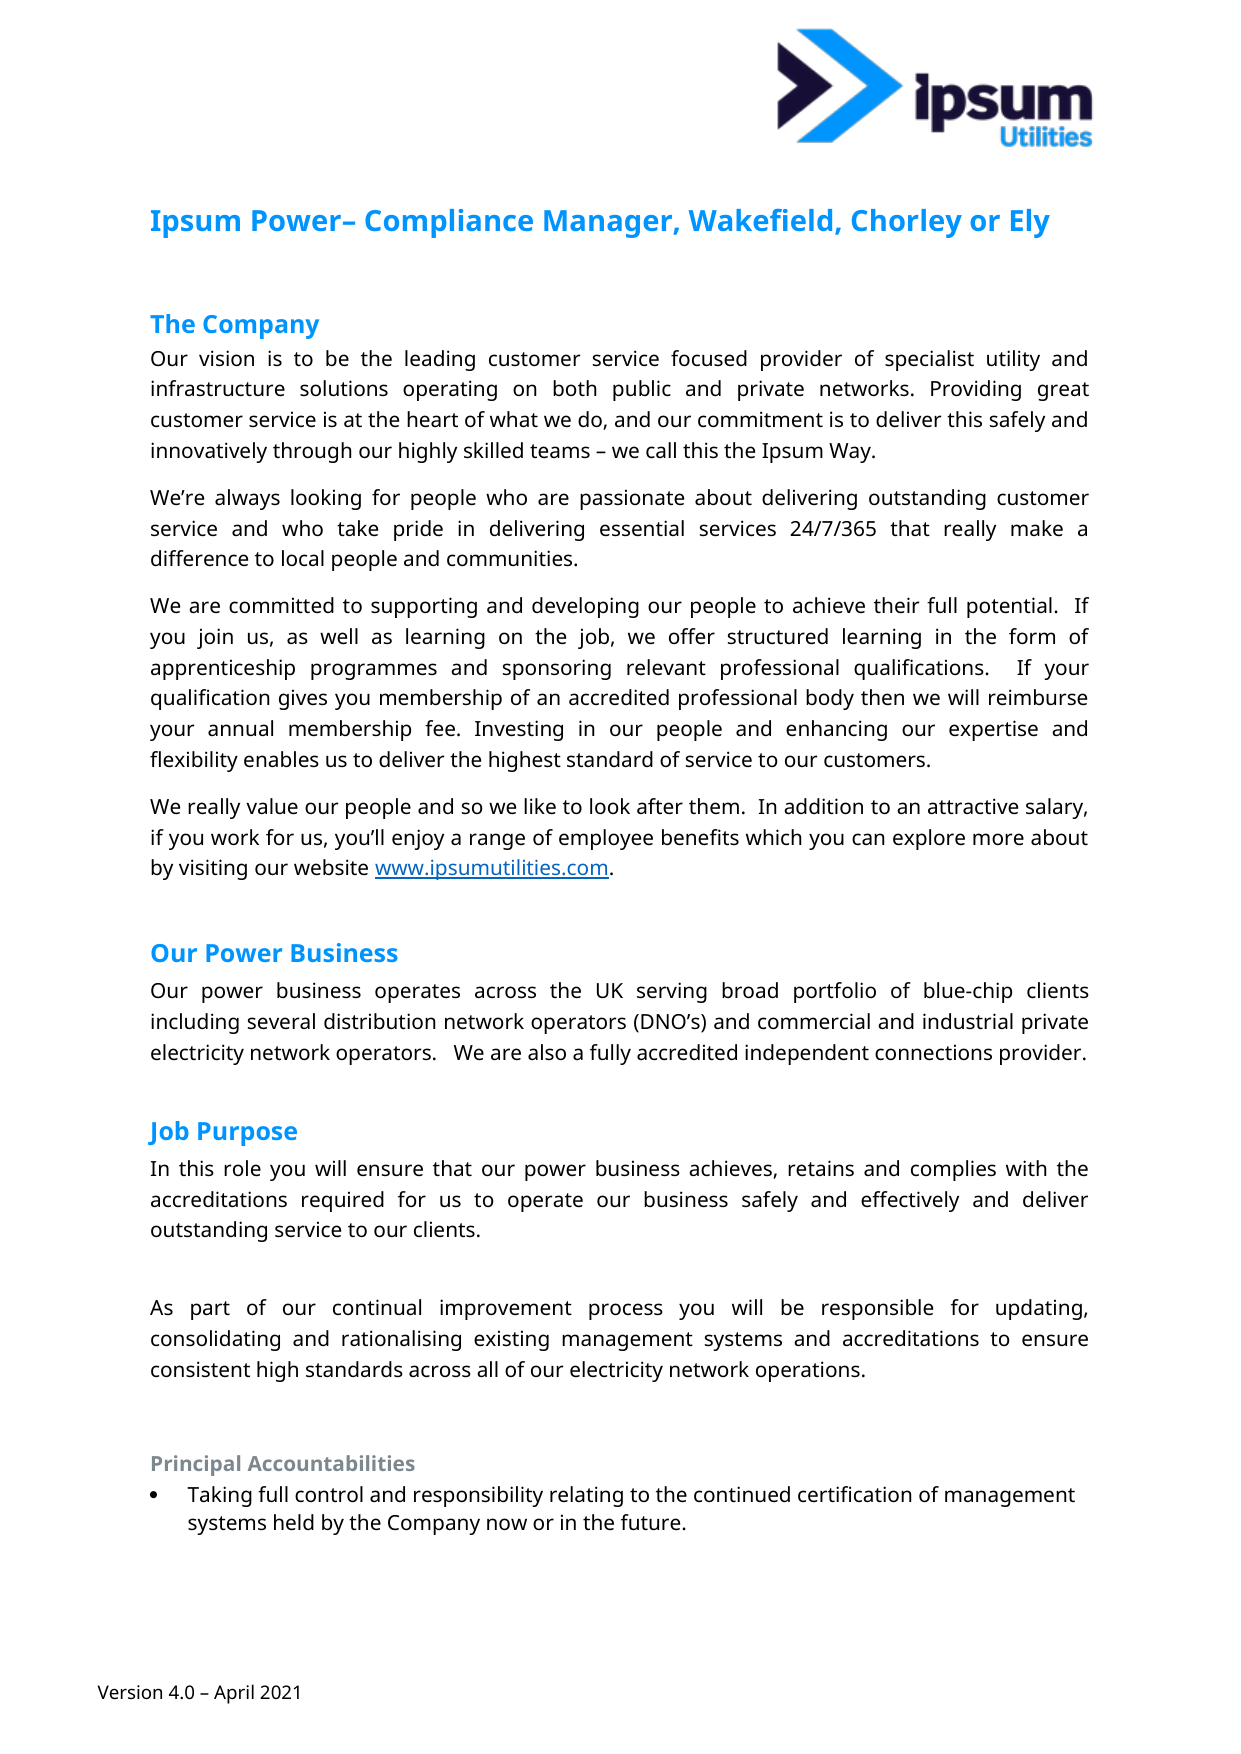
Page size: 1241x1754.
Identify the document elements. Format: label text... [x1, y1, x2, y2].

text We really value our people and so we like to look after them. In addition to an attractive salary, if you work for us, you’ll enjoy a range of employee benefits which you can explore more about by visiting our website www.ipsumutilities.com. [150, 792, 1090, 882]
picture [775, 27, 1095, 150]
text Our vision is to be the leading customer service focused provider of specialist utility and infrastructure solutions operating on both public and private networks. Providing great customer service is at the heart of what we do, and our commitment is to deliver this safely and innovatively through our highly skilled teams – we call this the Ipsum Way. [150, 344, 1090, 464]
subtitle Job Purpose [150, 1113, 1090, 1147]
subtitle In this role you will ensure that our power business achieves, retains and complies with the accreditations required for us to operate our business safely and effectively and deliver outstanding service to our clients. [150, 1154, 1090, 1244]
subtitle The Company [150, 307, 1090, 341]
subtitle Our Power Business [150, 935, 1090, 969]
list Taking full control and responsibility relating to the continued certification of management systems held by the Company now or in the future. [150, 1480, 1090, 1537]
subtitle Principal Accountabilities [150, 1449, 1090, 1478]
text We are committed to supporting and developing our people to achieve their full potential. If you join us, as well as learning on the job, we offer structured learning in the form of apprenticeship programmes and sponsoring relevant professional qualifications. If your qualification gives you membership of an accredited professional body then we will reimburse your annual membership fee. Investing in our people and enhancing our expertise and flexibility enables us to deliver the highest standard of service to our customers. [150, 592, 1090, 773]
text We’re always looking for people who are passionate about delivering outstanding customer service and who take pride in delivering essential services 24/7/365 that really make a difference to local people and communities. [150, 483, 1090, 573]
text As part of our continual improvement process you will be responsible for updating, consolidating and rationalising existing management systems and accreditations to ensure consistent high standards across all of our electricity network operations. [150, 1293, 1090, 1383]
subtitle Our power business operates across the UK serving broad portfolio of blue-chip clients including several distribution network operators (DNO’s) and commercial and industrial private electricity network operators. We are also a fully accredited independent connections provider. [150, 976, 1090, 1066]
text Ipsum Power– Compliance Manager, Wakefield, Chorley or Ely [150, 200, 1090, 240]
